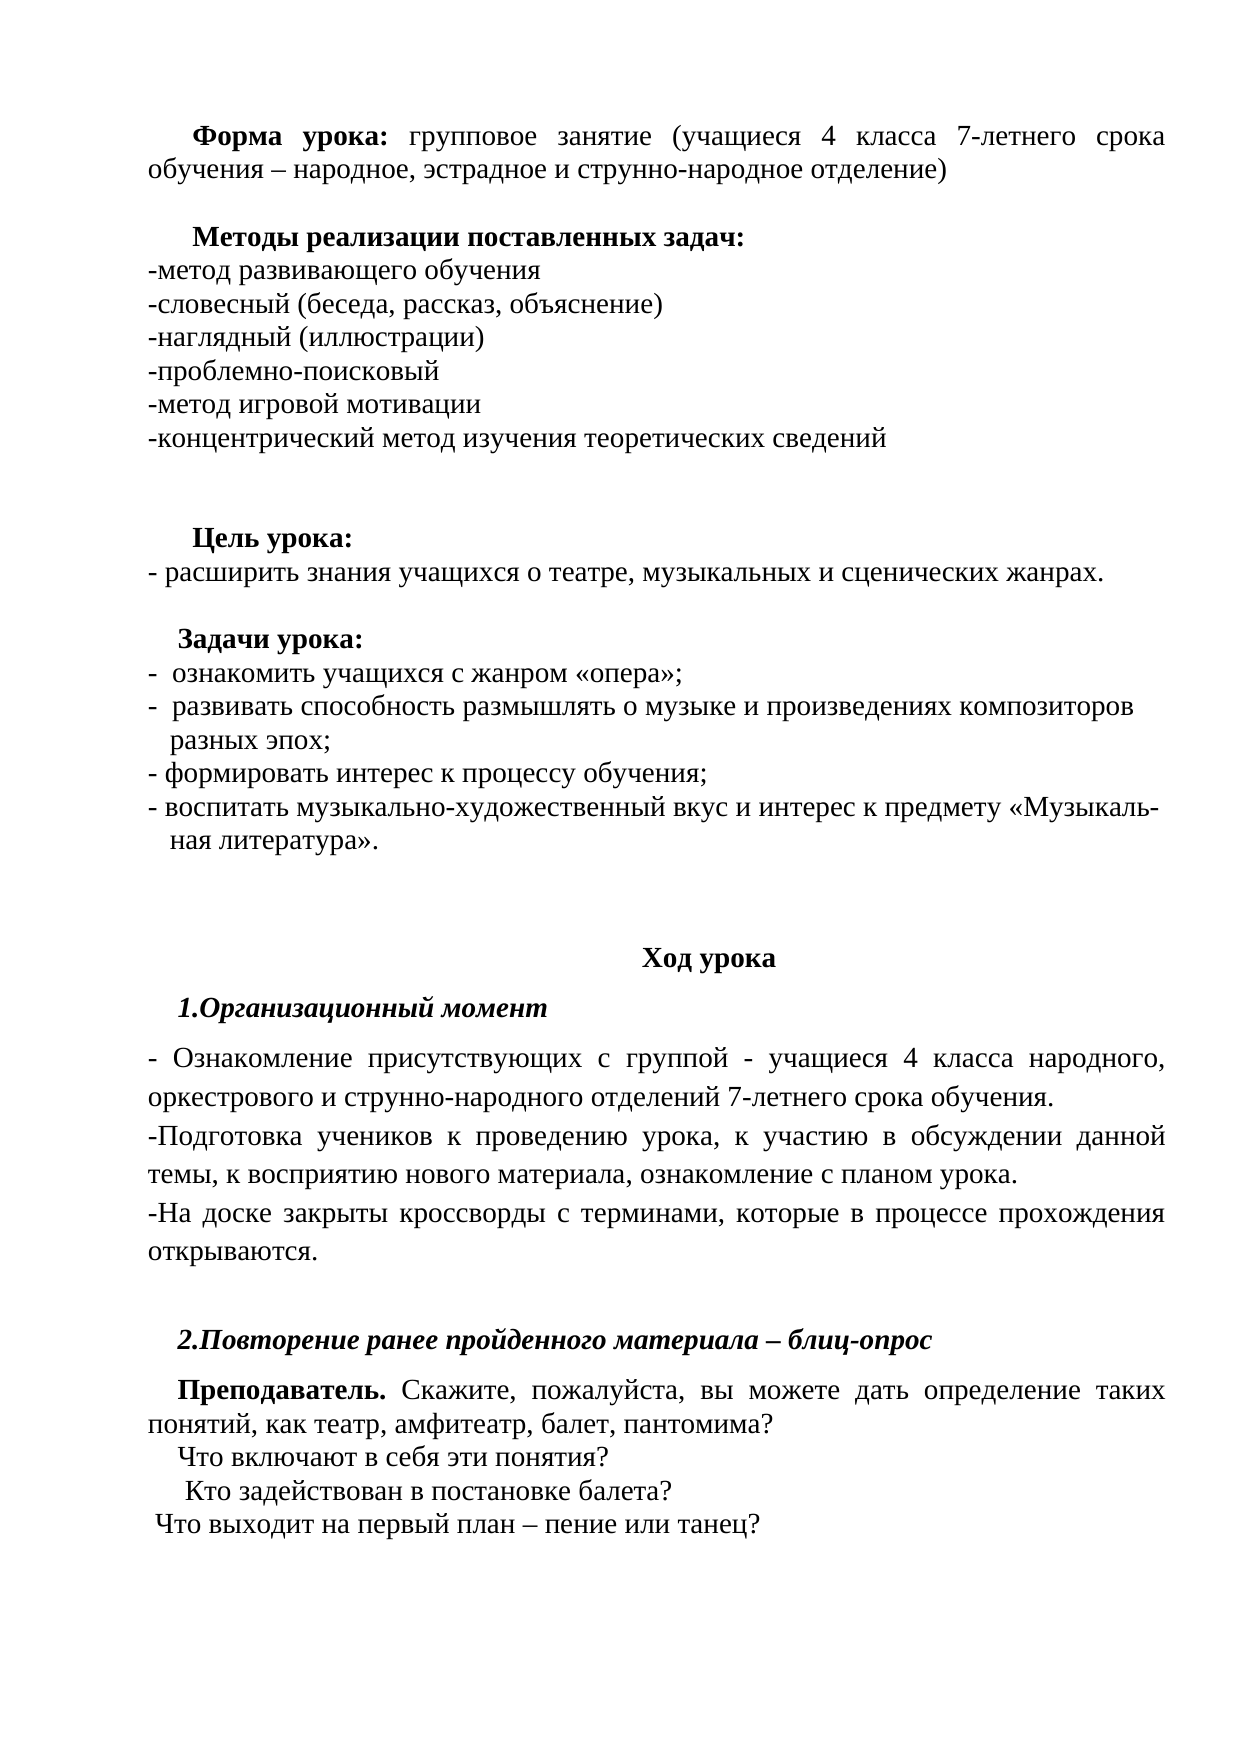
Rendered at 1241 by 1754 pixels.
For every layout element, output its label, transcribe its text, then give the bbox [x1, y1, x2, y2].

text - расширить знания учащихся о театре, музыкальных и сценических жанрах. [148, 554, 1167, 588]
text -словесный (беседа, рассказ, объяснение) [148, 286, 1167, 319]
text Ход урока [148, 940, 1167, 973]
text 1.Организационный момент [148, 990, 1167, 1024]
text - формировать интерес к процессу обучения; [148, 755, 1167, 789]
text -проблемно-поисковый [148, 353, 1167, 386]
text -метод игровой мотивации [148, 386, 1167, 420]
text Преподаватель. Скажите, пожалуйста, вы можете дать определение таких понятий, как театр, амфитеатр, балет, пантомима? [148, 1372, 1167, 1439]
text Форма урока: групповое занятие (учащиеся 4 класса 7-летнего срока обучения – народное, эстрадное и струнно-народное отделение) [148, 118, 1167, 185]
text - Ознакомление присутствующих с группой - учащиеся 4 класса народного, оркестрового и струнно-народного отделений 7-летнего срока обучения. [148, 1041, 1167, 1113]
text разных эпох; [148, 722, 1167, 755]
text - ознакомить учащихся с жанром «опера»; [148, 655, 1167, 688]
text Методы реализации поставленных задач: [148, 219, 1167, 252]
text -На доске закрыты кроссворды с терминами, которые в процессе прохождения открываются. [148, 1195, 1167, 1267]
text -Подготовка учеников к проведению урока, к участию в обсуждении данной темы, к восприятию нового материала, ознакомление с планом урока. [148, 1118, 1167, 1190]
text Цель урока: [192, 521, 1167, 554]
text -концентрический метод изучения теоретических сведений [148, 420, 1167, 453]
text Задачи урока: [148, 621, 1167, 655]
text 2.Повторение ранее пройденного материала – блиц-опрос [148, 1322, 1167, 1356]
text - развивать способность размышлять о музыке и произведениях композиторов [148, 688, 1167, 722]
text Кто задействован в постановке балета? [148, 1473, 1167, 1507]
text -метод развивающего обучения [148, 252, 1167, 286]
text Что включают в себя эти понятия? [148, 1439, 1167, 1473]
text ная литература». [148, 822, 1167, 856]
text - воспитать музыкально-художественный вкус и интерес к предмету «Музыкаль- [148, 789, 1167, 822]
text -наглядный (иллюстрации) [148, 319, 1167, 353]
text Что выходит на первый план – пение или танец? [148, 1507, 1167, 1540]
